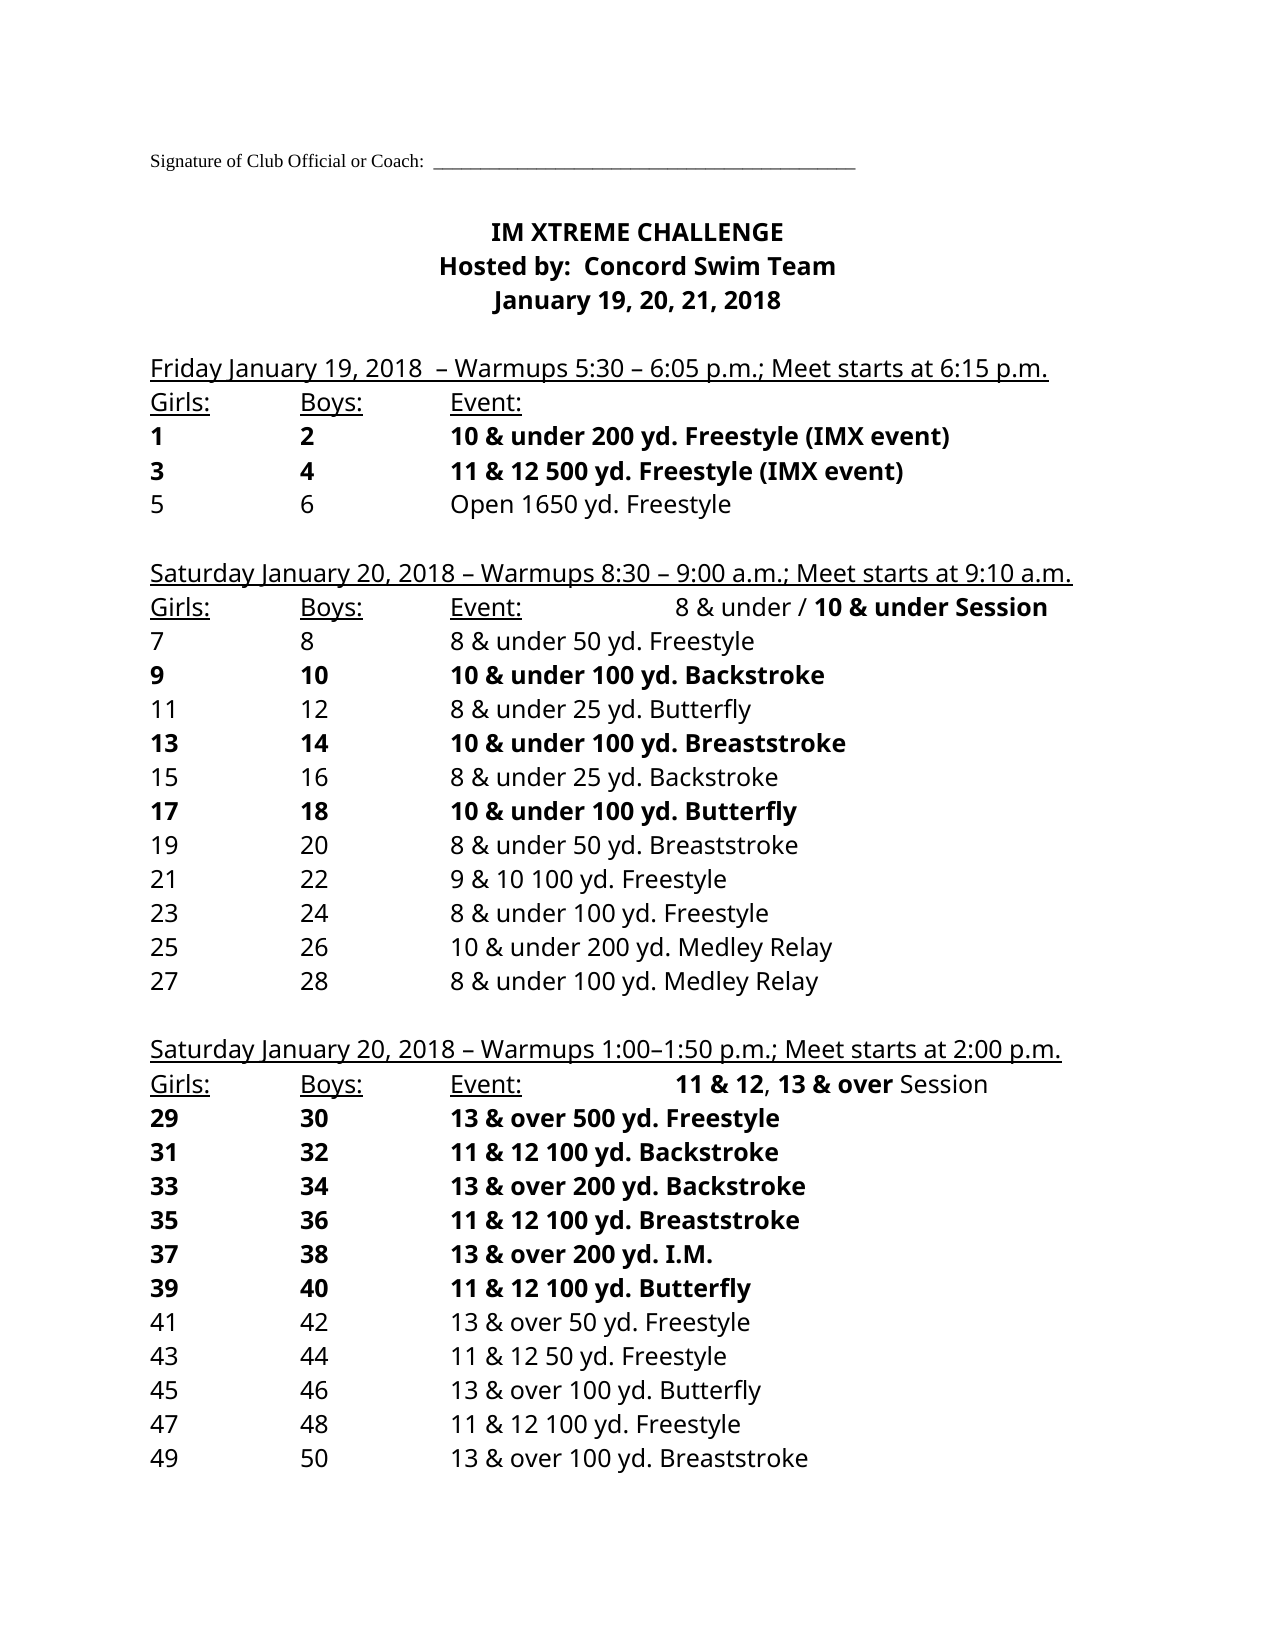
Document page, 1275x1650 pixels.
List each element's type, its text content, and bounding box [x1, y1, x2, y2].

text 43 44 11 & 12 50 yd. Freestyle [150, 1339, 1125, 1373]
text 15 16 8 & under 25 yd. Backstroke [150, 760, 1125, 794]
text Friday January 19, 2018 – Warmups 5:30 – 6:05 p.m.; Meet starts at 6:15 p.m. [150, 351, 1125, 385]
text 37 38 13 & over 200 yd. I.M. [150, 1237, 1125, 1271]
text 39 40 11 & 12 100 yd. Butterfly [150, 1271, 1125, 1305]
text Girls: Boys: Event: 11 & 12, 13 & over Session [150, 1066, 1125, 1100]
text 25 26 10 & under 200 yd. Medley Relay [150, 930, 1125, 964]
text 49 50 13 & over 100 yd. Breaststroke [150, 1441, 1125, 1475]
text 33 34 13 & over 200 yd. Backstroke [150, 1168, 1125, 1202]
text 47 48 11 & 12 100 yd. Freestyle [150, 1407, 1125, 1441]
text 3 4 11 & 12 500 yd. Freestyle (IMX event) [150, 453, 1125, 487]
text IM XTREME CHALLENGE [150, 215, 1125, 249]
text 27 28 8 & under 100 yd. Medley Relay [150, 964, 1125, 1032]
text 31 32 11 & 12 100 yd. Backstroke [150, 1134, 1125, 1168]
text 11 12 8 & under 25 yd. Butterfly [150, 692, 1125, 726]
text 5 6 Open 1650 yd. Freestyle [150, 487, 1125, 521]
text 45 46 13 & over 100 yd. Butterfly [150, 1373, 1125, 1407]
text 41 42 13 & over 50 yd. Freestyle [150, 1305, 1125, 1339]
text Girls: Boys: Event: [150, 385, 1125, 419]
text Signature of Club Official or Coach: _____________________________________________ [150, 150, 1125, 172]
text 7 8 8 & under 50 yd. Freestyle [150, 623, 1125, 657]
text Hosted by: Concord Swim Team [150, 249, 1125, 283]
text 13 14 10 & under 100 yd. Breaststroke [150, 726, 1125, 760]
text January 19, 20, 21, 2018 [150, 283, 1125, 317]
text 19 20 8 & under 50 yd. Breaststroke [150, 828, 1125, 862]
text 21 22 9 & 10 100 yd. Freestyle [150, 862, 1125, 896]
text 29 30 13 & over 500 yd. Freestyle [150, 1100, 1125, 1134]
text Saturday January 20, 2018 – Warmups 8:30 – 9:00 a.m.; Meet starts at 9:10 a.m. [150, 555, 1125, 589]
text 35 36 11 & 12 100 yd. Breaststroke [150, 1202, 1125, 1237]
text Saturday January 20, 2018 – Warmups 1:00–1:50 p.m.; Meet starts at 2:00 p.m. [150, 1032, 1125, 1066]
text 17 18 10 & under 100 yd. Butterfly [150, 794, 1125, 828]
text 9 10 10 & under 100 yd. Backstroke [150, 657, 1125, 692]
text 1 2 10 & under 200 yd. Freestyle (IMX event) [150, 419, 1125, 453]
text 23 24 8 & under 100 yd. Freestyle [150, 896, 1125, 930]
text Girls: Boys: Event: 8 & under / 10 & under Session [150, 589, 1125, 623]
